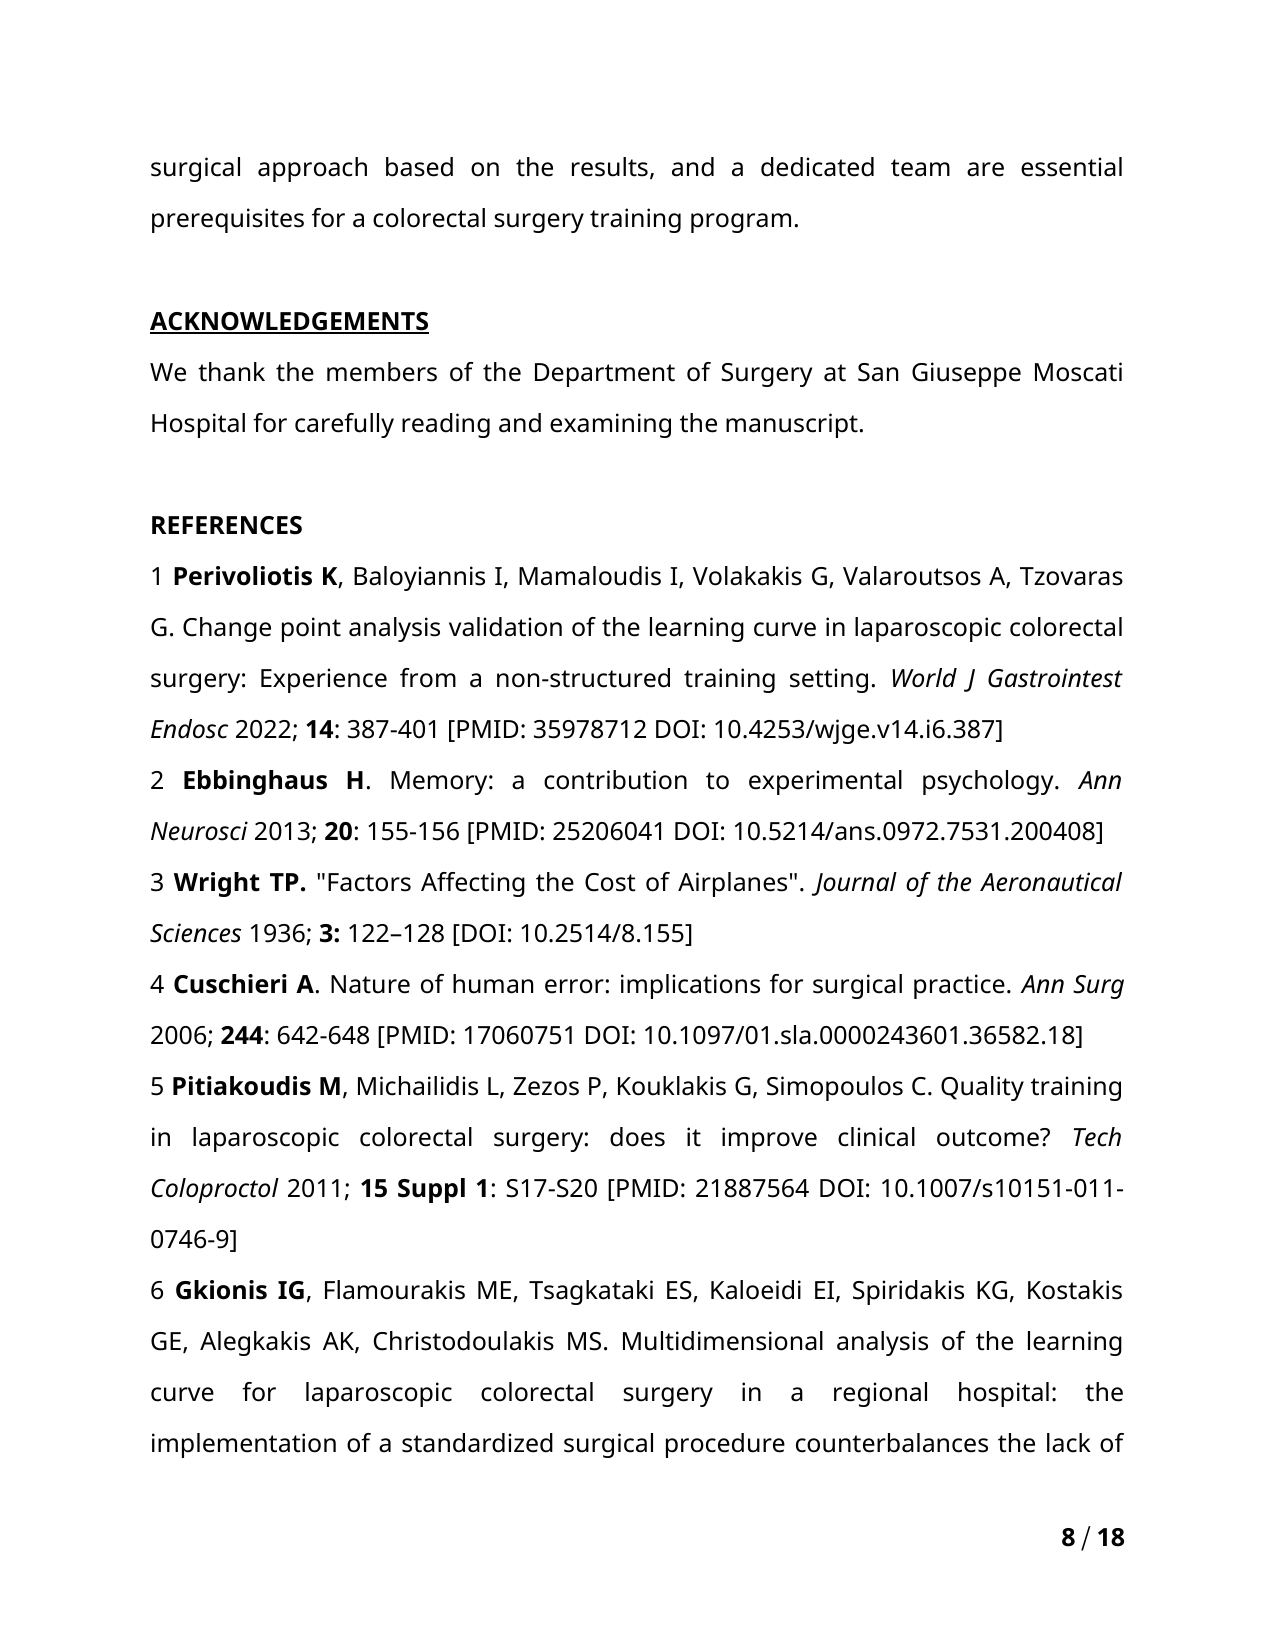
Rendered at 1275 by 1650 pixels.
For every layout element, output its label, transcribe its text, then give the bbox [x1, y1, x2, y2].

text 5 Pitiakoudis M, Michailidis L, Zezos P, Kouklakis G, Simopoulos C. Quality training in laparoscopic colorectal surgery: does it improve clinical outcome? Tech Coloproctol 2011; 15 Suppl 1: S17-S20 [PMID: 21887564 DOI: 10.1007/s10151-011-0746-9] [150, 1069, 1125, 1256]
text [150, 1273, 1125, 1460]
text 4 Cuschieri A. Nature of human error: implications for surgical practice. Ann Surg 2006; 244: 642-648 [PMID: 17060751 DOI: 10.1097/01.sla.0000243601.36582.18] [150, 967, 1125, 1052]
text 1 Perivoliotis K, Baloyiannis I, Mamaloudis I, Volakakis G, Valaroutsos A, Tzovaras G. Change point analysis validation of the learning curve in laparoscopic colorectal surgery: Experience from a non-structured training setting. World J Gastrointest Endosc 2022; 14: 387-401 [PMID: 35978712 DOI: 10.4253/wjge.v14.i6.387] [150, 558, 1125, 746]
text REFERENCES [150, 507, 1125, 541]
text 3 Wright TP. "Factors Affecting the Cost of Airplanes". Journal of the Aeronautical Sciences 1936; 3: 122–128 [DOI: 10.2514/8.155] [150, 864, 1125, 950]
text We thank the members of the Department of Surgery at San Giuseppe Moscati Hospital for carefully reading and examining the manuscript. [150, 354, 1125, 439]
text ACKNOWLEDGEMENTS [150, 303, 1125, 337]
text 2 Ebbinghaus H. Memory: a contribution to experimental psychology. Ann Neurosci 2013; 20: 155-156 [PMID: 25206041 DOI: 10.5214/ans.0972.7531.200408] [150, 762, 1125, 848]
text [150, 150, 1125, 235]
